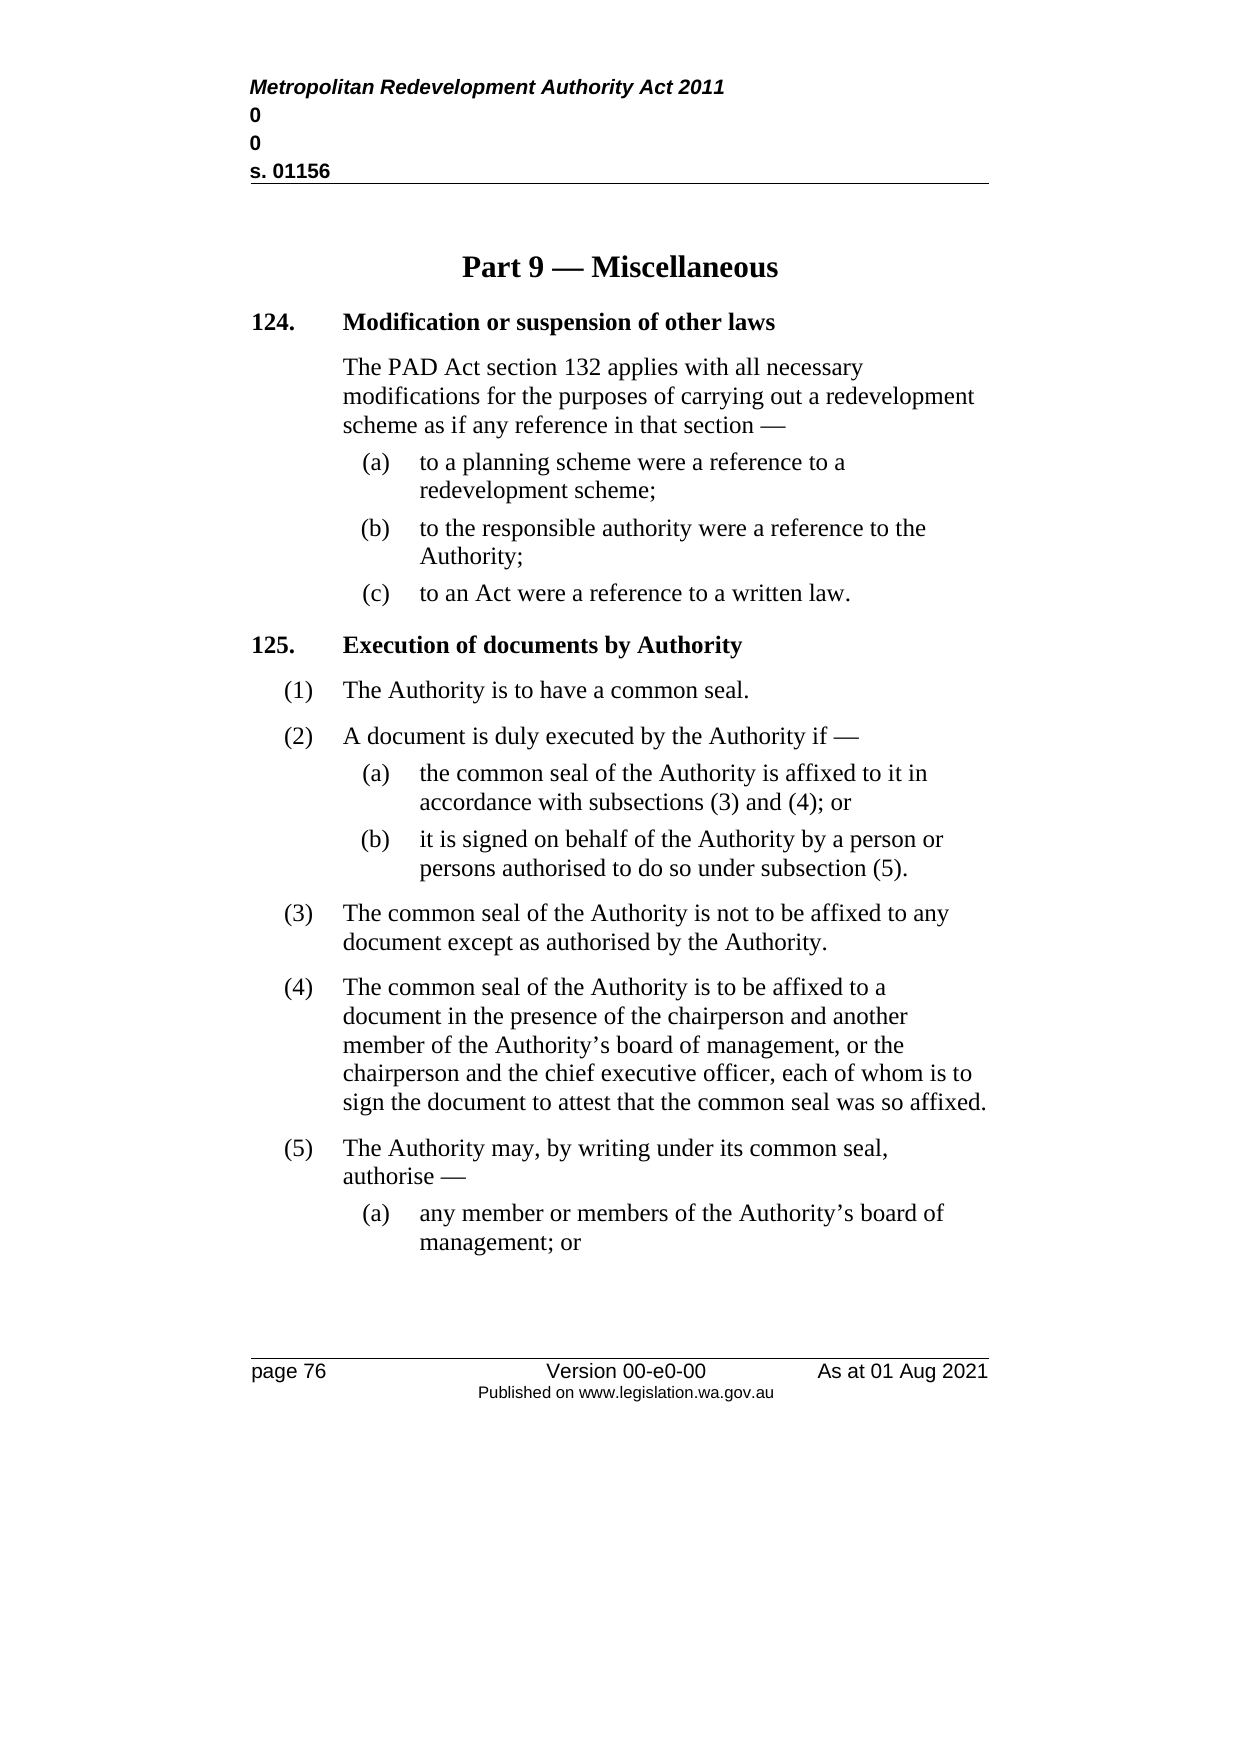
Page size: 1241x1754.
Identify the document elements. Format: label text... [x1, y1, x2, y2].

text (c) to an Act were a reference to a written law. [251, 578, 989, 607]
text (a) any member or members of the Authority’s board of management; or [251, 1198, 989, 1256]
text (2) A document is duly executed by the Authority if — [251, 721, 989, 750]
text (b) to the responsible authority were a reference to the Authority; [251, 513, 989, 570]
text (5) The Authority may, by writing under its common seal, authorise — [251, 1133, 989, 1190]
text (a) the common seal of the Authority is affixed to it in accordance with subsections (3) and (4); or [251, 758, 989, 816]
subtitle 125. Execution of documents by Authority [251, 630, 989, 659]
text The PAD Act section 132 applies with all necessary modifications for the purposes of carrying out a redevelopment scheme as if any reference in that section — [251, 352, 989, 438]
text (1) The Authority is to have a common seal. [251, 676, 989, 704]
text (3) The common seal of the Authority is not to be affixed to any document except as authorised by the Authority. [251, 898, 989, 956]
subtitle Part 9 — Miscellaneous [251, 248, 989, 284]
text (a) to a planning scheme were a reference to a redevelopment scheme; [251, 447, 989, 504]
subtitle 124. Modification or suspension of other laws [251, 307, 989, 336]
text (4) The common seal of the Authority is to be affixed to a document in the presence of the chairperson and another member of the Authority’s board of management, or the chairperson and the chief executive officer, each of whom is to sign the document to attest that the common seal was so affixed. [251, 972, 989, 1116]
text (b) it is signed on behalf of the Authority by a person or persons authorised to do so under subsection (5). [251, 824, 989, 881]
